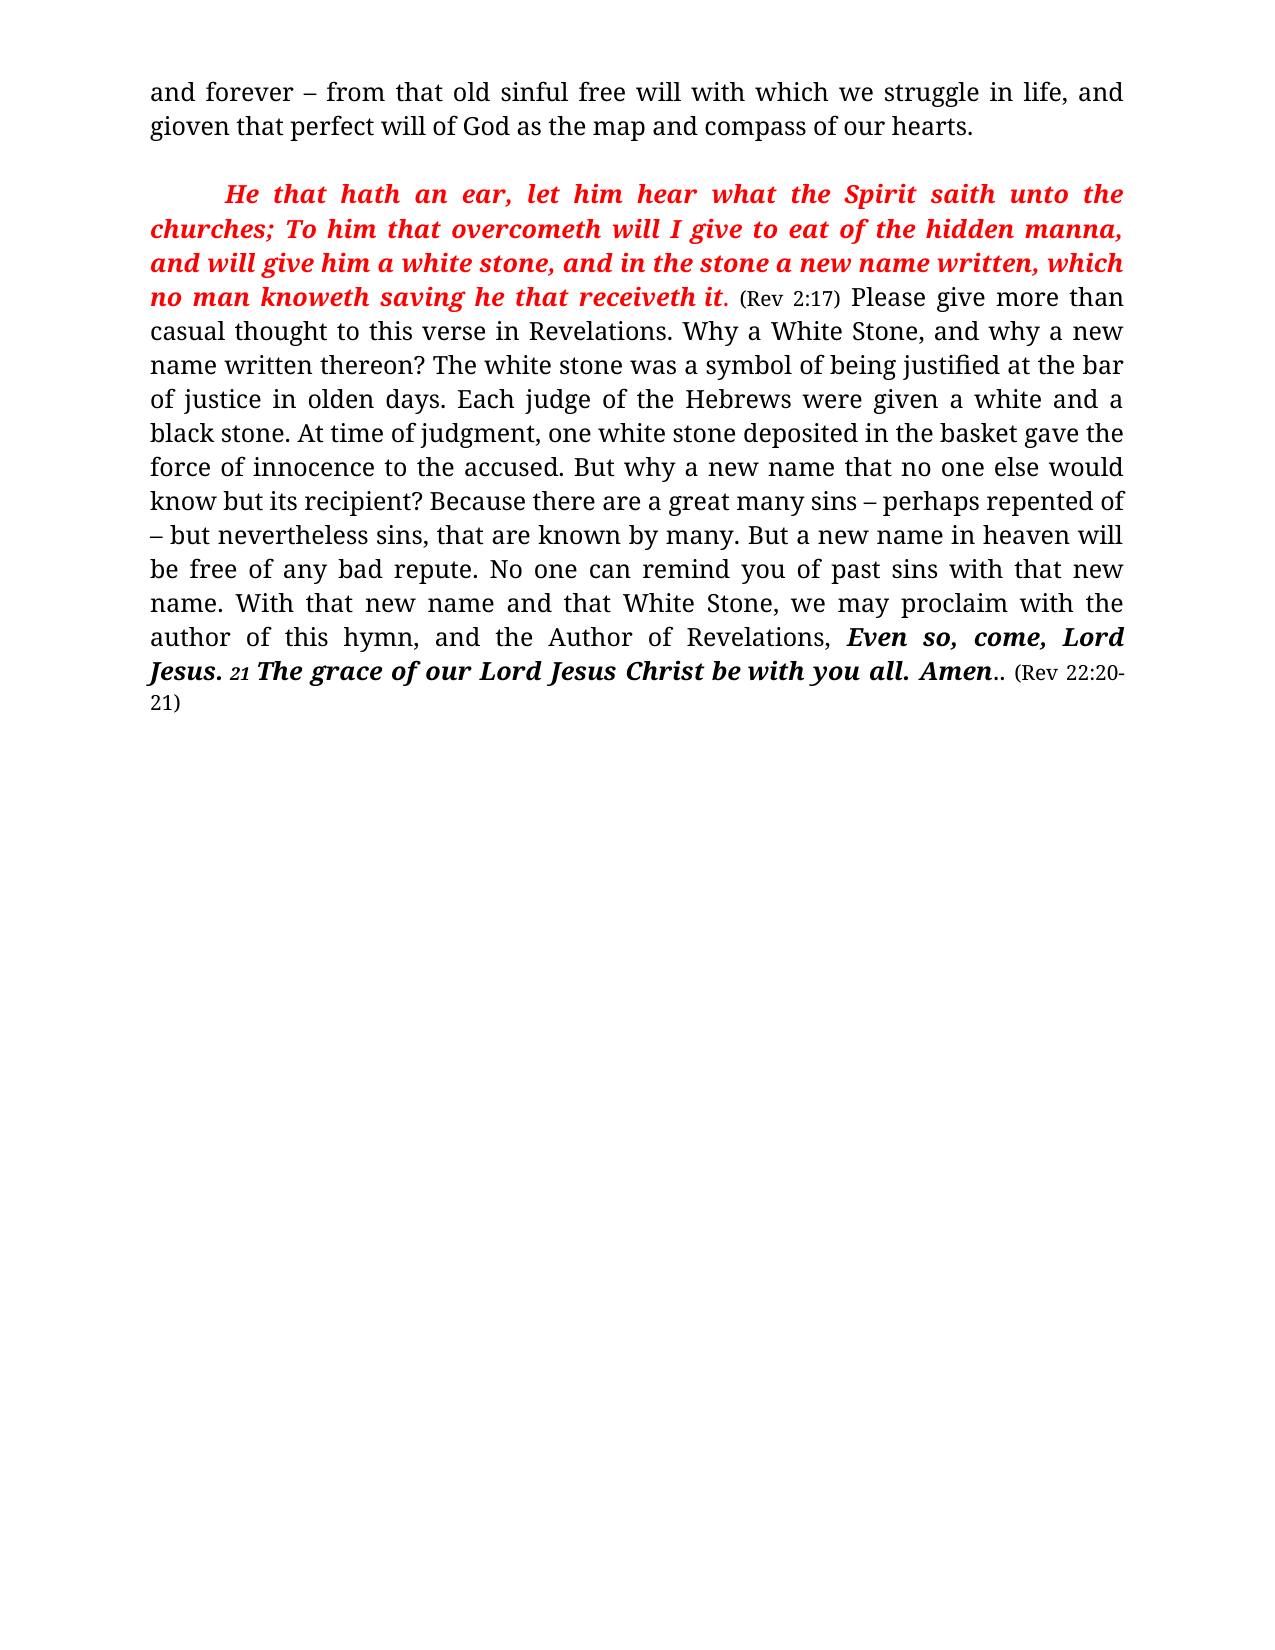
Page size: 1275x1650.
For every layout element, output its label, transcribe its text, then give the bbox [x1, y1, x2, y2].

text He that hath an ear, let him hear what the Spirit saith unto the churches; To him that overcometh will I give to eat of the hidden manna, and will give him a white stone, and in the stone a new name written, which no man knoweth saving he that receiveth it. (Rev 2:17) Please give more than casual thought to this verse in Revelations. Why a White Stone, and why a new name written thereon? The white stone was a symbol of being justified at the bar of justice in olden days. Each judge of the Hebrews were given a white and a black stone. At time of judgment, one white stone deposited in the basket gave the force of innocence to the accused. But why a new name that no one else would know but its recipient? Because there are a great many sins – perhaps repented of – but nevertheless sins, that are known by many. But a new name in heaven will be free of any bad repute. No one can remind you of past sins with that new name. With that new name and that White Stone, we may proclaim with the author of this hymn, and the Author of Revelations, Even so, come, Lord Jesus. 21 The grace of our Lord Jesus Christ be with you all. Amen.. (Rev 22:20-21) [150, 177, 1125, 717]
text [150, 75, 1125, 143]
